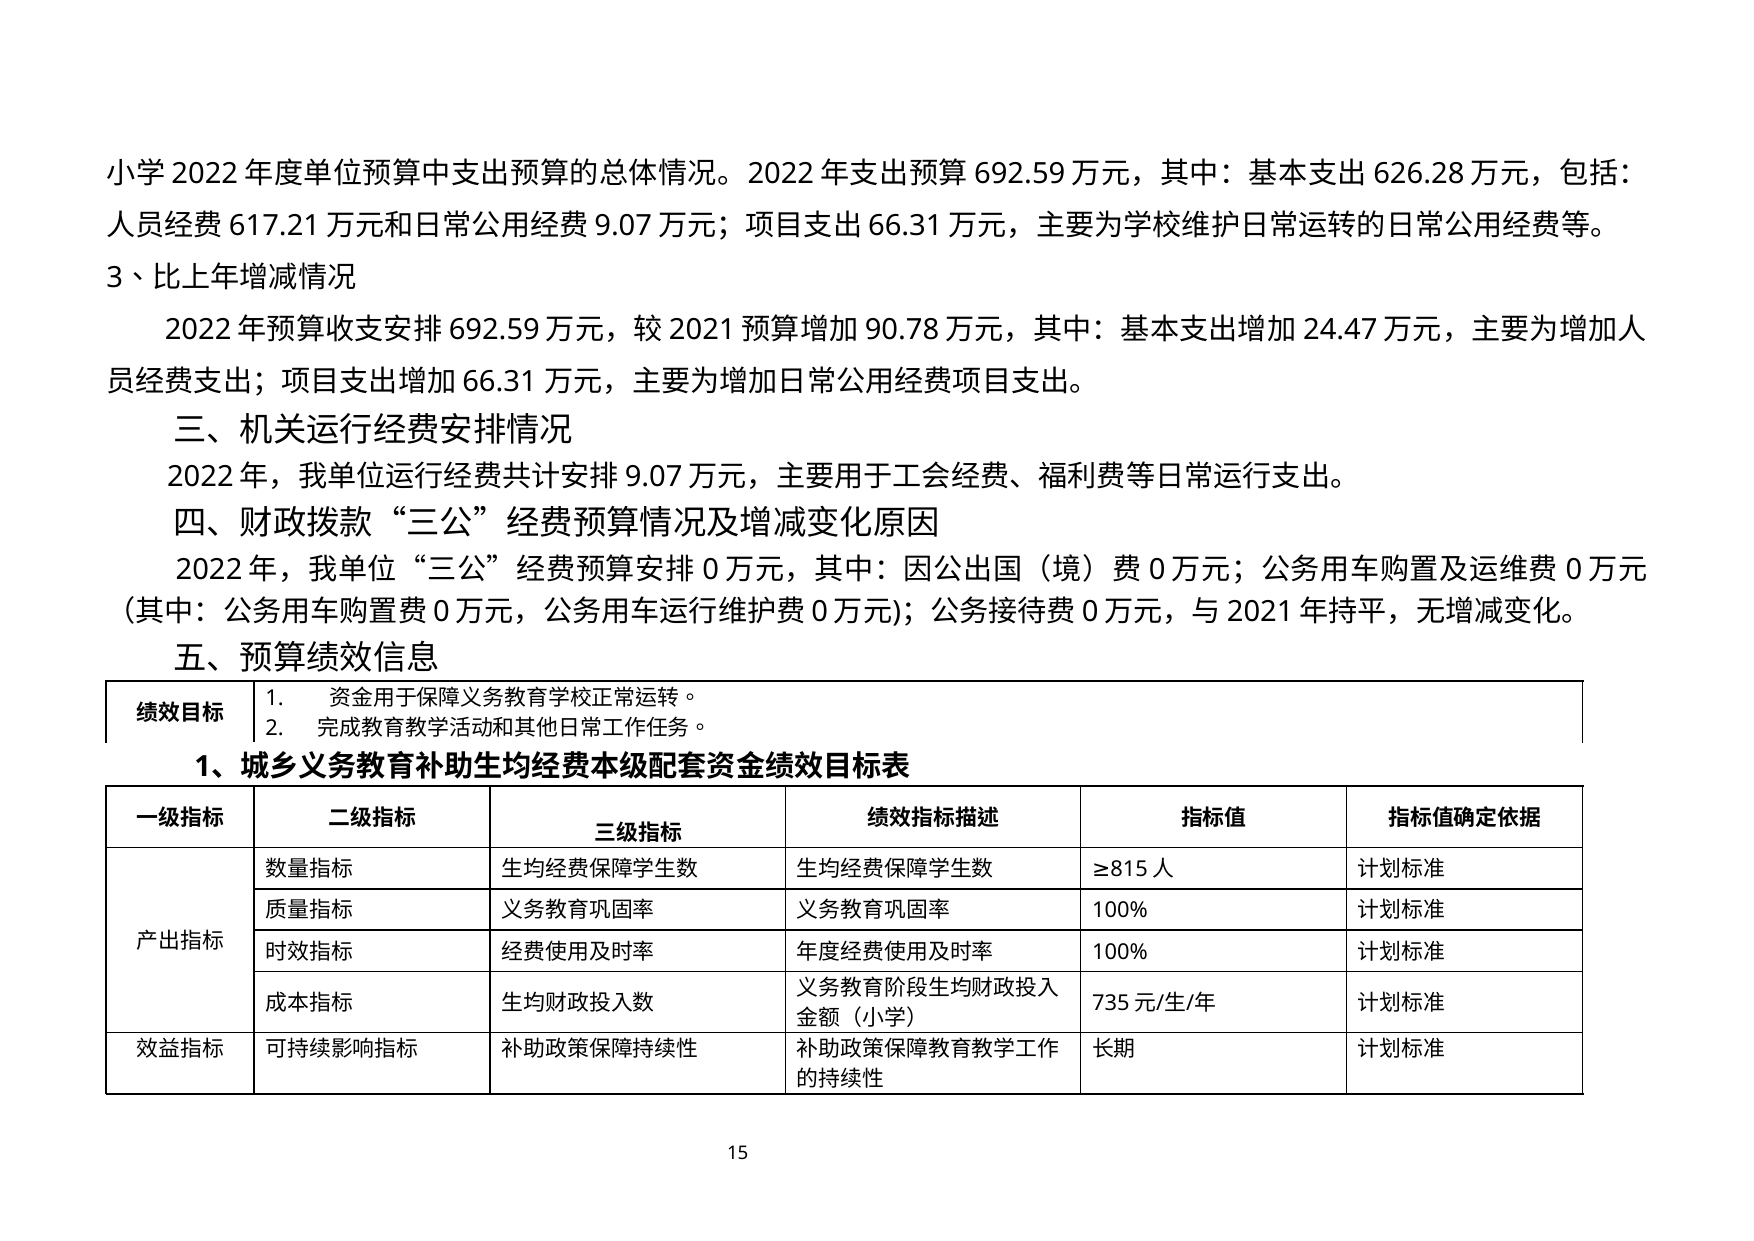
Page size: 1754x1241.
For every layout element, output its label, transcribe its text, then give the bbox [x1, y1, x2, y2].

table_header 指标值 [1081, 787, 1346, 847]
text 1、城乡义务教育补助生均经费本级配套资金绩效目标表 [106, 743, 1648, 785]
table_cell 成本指标 [255, 972, 489, 1032]
table_cell 义务教育阶段生均财政投入金额（小学） [786, 972, 1080, 1032]
table_header 绩效目标 [107, 682, 253, 741]
table_cell 效益指标 [107, 1033, 253, 1093]
table_cell 质量指标 [255, 890, 489, 929]
table_header 绩效指标描述 [786, 787, 1080, 847]
table_header 二级指标 [255, 787, 489, 847]
text 2022年，我单位“三公”经费预算安排0万元，其中：因公出国（境）费0万元；公务用车购置及运维费0万元（其中：公务用车购置费0万元，公务用车运行维护费0万元)；公务接待费0万元，与2021年持平，无增减变化。 [106, 545, 1648, 630]
text 2022年，我单位运行经费共计安排9.07万元，主要用于工会经费、福利费等日常运行支出。 [106, 452, 1648, 495]
table_cell 产出指标 [107, 848, 253, 1032]
table_header 指标值确定依据 [1347, 787, 1582, 847]
table_cell 长期 [1081, 1033, 1346, 1093]
table_cell 计划标准 [1347, 848, 1582, 888]
table_cell 补助政策保障教育教学工作的持续性 [786, 1033, 1080, 1093]
text 三、机关运行经费安排情况 [106, 403, 1648, 451]
table_cell 计划标准 [1347, 972, 1582, 1032]
table_header 一级指标 [107, 787, 253, 847]
list 预算绩效信息 [106, 631, 1648, 679]
table_cell 计划标准 [1347, 931, 1582, 971]
text 2022年预算收支安排692.59万元，较2021预算增加90.78万元，其中：基本支出增加24.47万元，主要为增加人员经费支出；项目支出增加66.31 万元，主要为增加日常公用经费项目支出。 [106, 298, 1648, 402]
table_cell 计划标准 [1347, 1033, 1582, 1093]
table_cell 经费使用及时率 [491, 931, 785, 971]
table_cell 年度经费使用及时率 [786, 931, 1080, 971]
table_cell 生均经费保障学生数 [786, 848, 1080, 888]
table_cell ≥815人 [1081, 848, 1346, 888]
text 四、财政拨款“三公”经费预算情况及增减变化原因 [106, 496, 1648, 544]
table_cell 100% [1081, 890, 1346, 929]
table_header 1. 资金用于保障义务教育学校正常运转。 2. 完成教育教学活动和其他日常工作任务。 [255, 682, 1582, 741]
table_header 三级指标 [491, 787, 785, 847]
table_cell 时效指标 [255, 931, 489, 971]
table_cell 计划标准 [1347, 890, 1582, 929]
table_cell 100% [1081, 931, 1346, 971]
text 3、比上年增减情况 [106, 246, 1648, 298]
table_cell 生均经费保障学生数 [491, 848, 785, 888]
table_cell 义务教育巩固率 [786, 890, 1080, 929]
table_cell 补助政策保障持续性 [491, 1033, 785, 1093]
table_cell 数量指标 [255, 848, 489, 888]
table_cell 735元/生/年 [1081, 972, 1346, 1032]
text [106, 142, 1648, 246]
table_cell 义务教育巩固率 [491, 890, 785, 929]
table_cell 可持续影响指标 [255, 1033, 489, 1093]
table_cell 生均财政投入数 [491, 972, 785, 1032]
